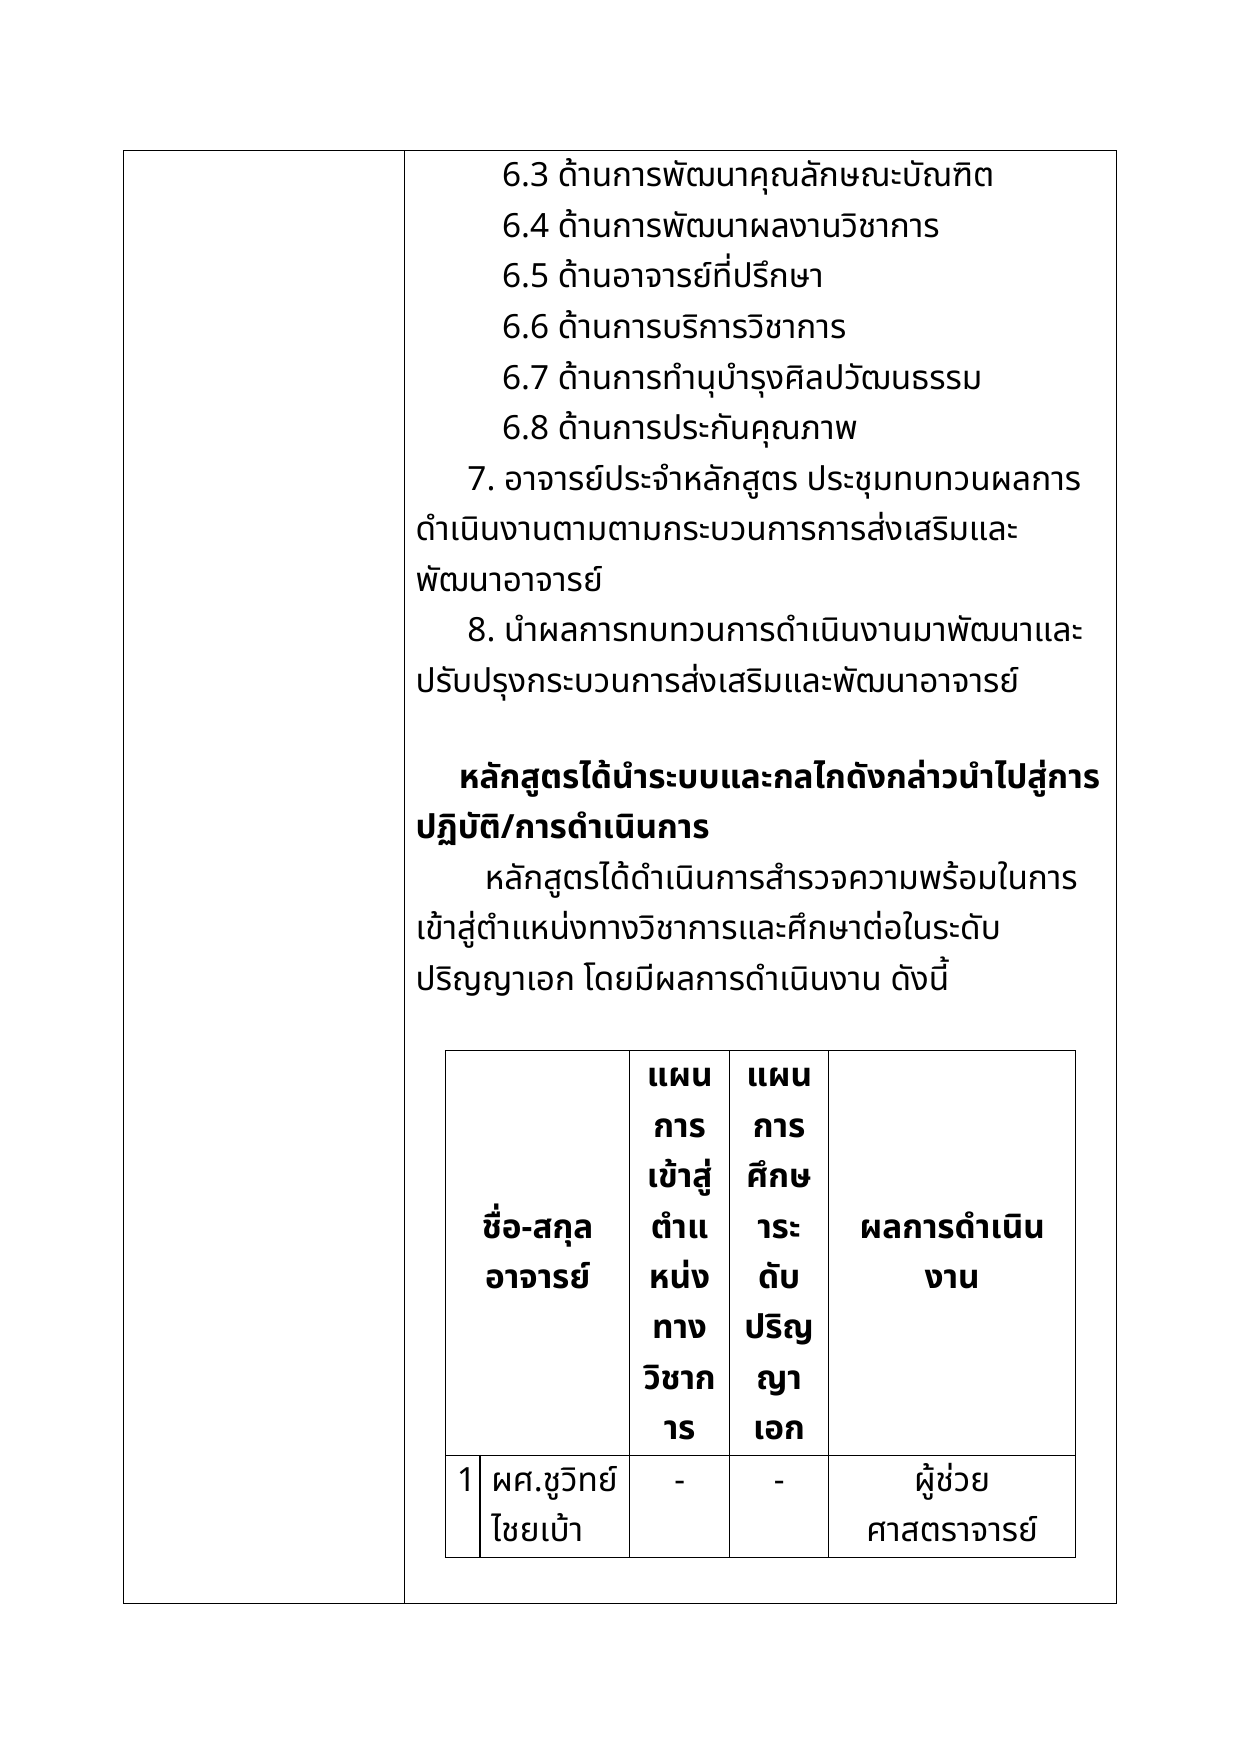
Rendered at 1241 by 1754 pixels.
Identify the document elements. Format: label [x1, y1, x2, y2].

table_cell [405, 151, 1116, 1603]
table_cell [124, 151, 404, 1603]
